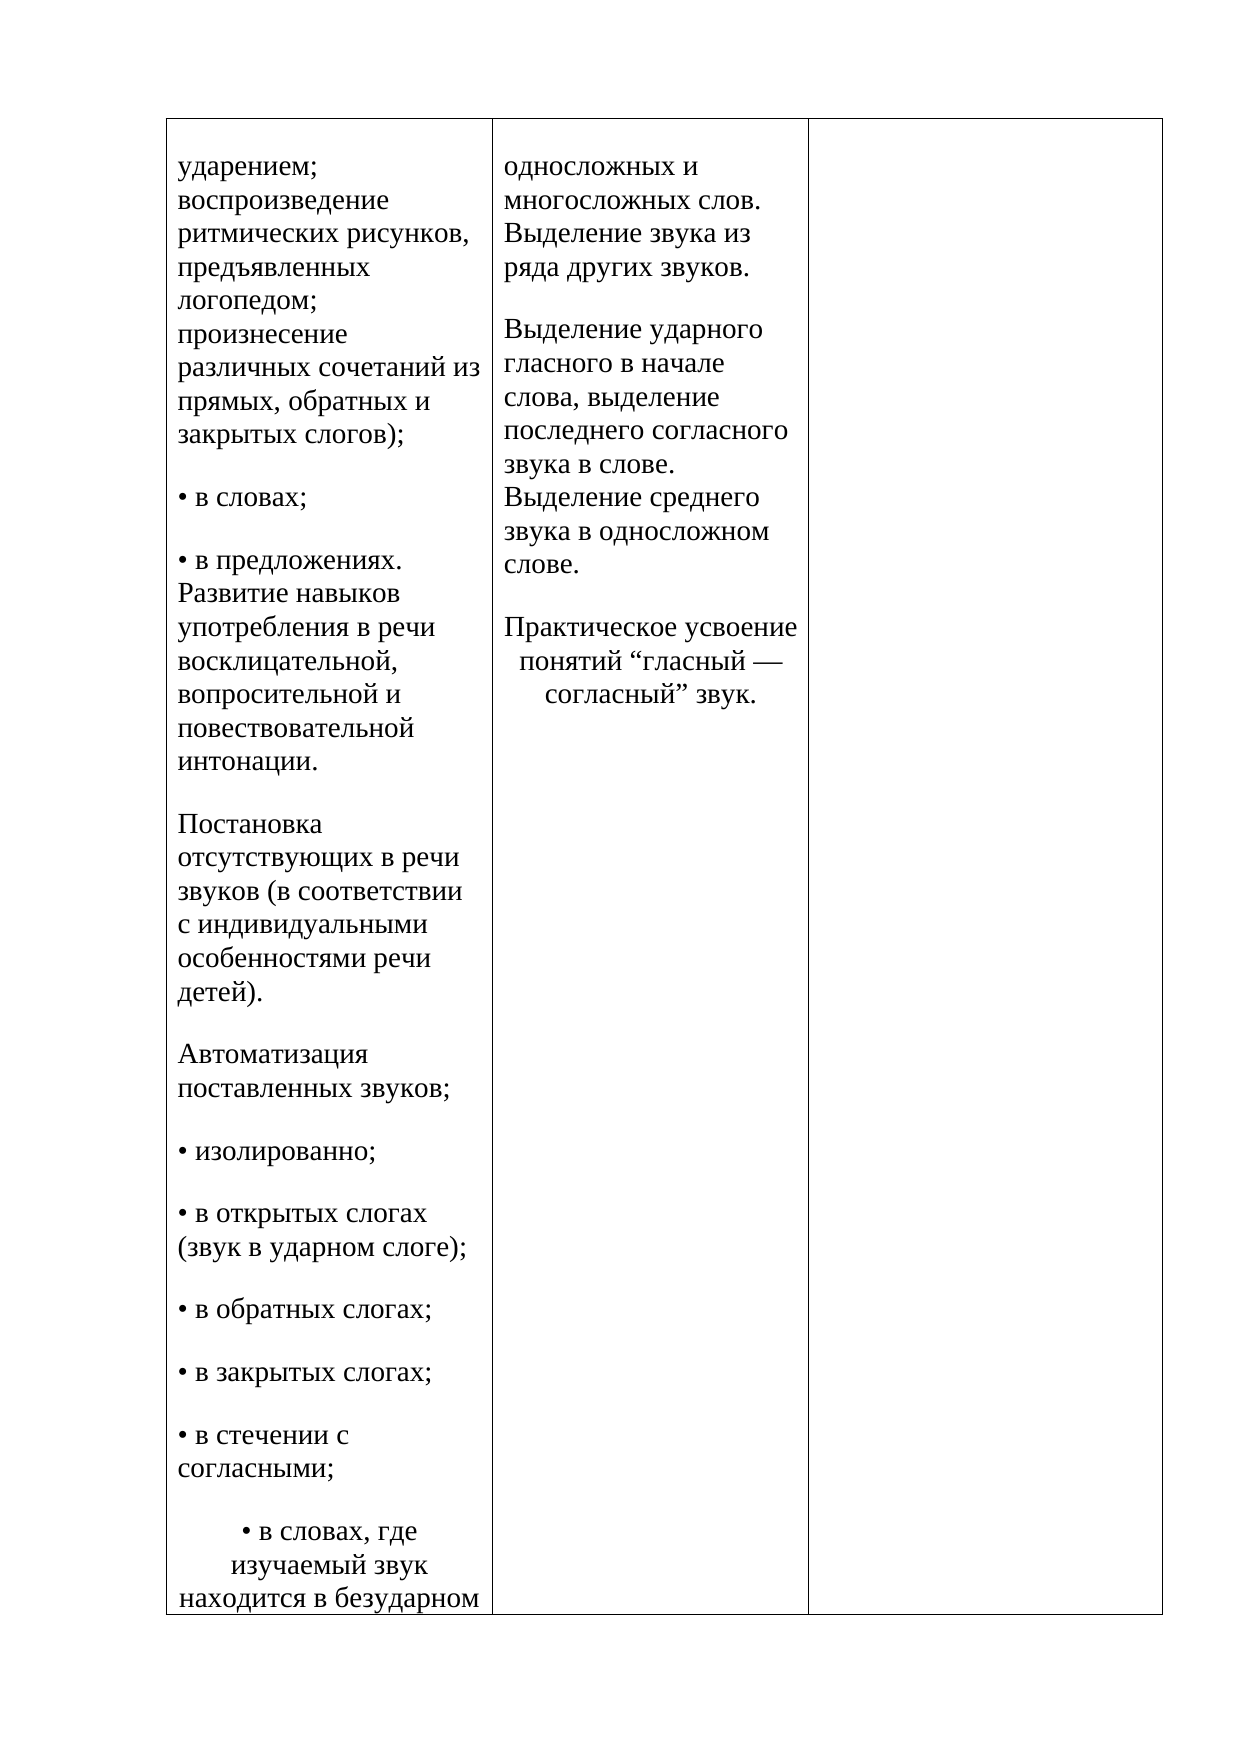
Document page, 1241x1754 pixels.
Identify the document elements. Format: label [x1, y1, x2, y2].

table_cell [493, 119, 808, 1614]
table_cell [167, 119, 492, 1614]
table_cell [809, 119, 1162, 1614]
